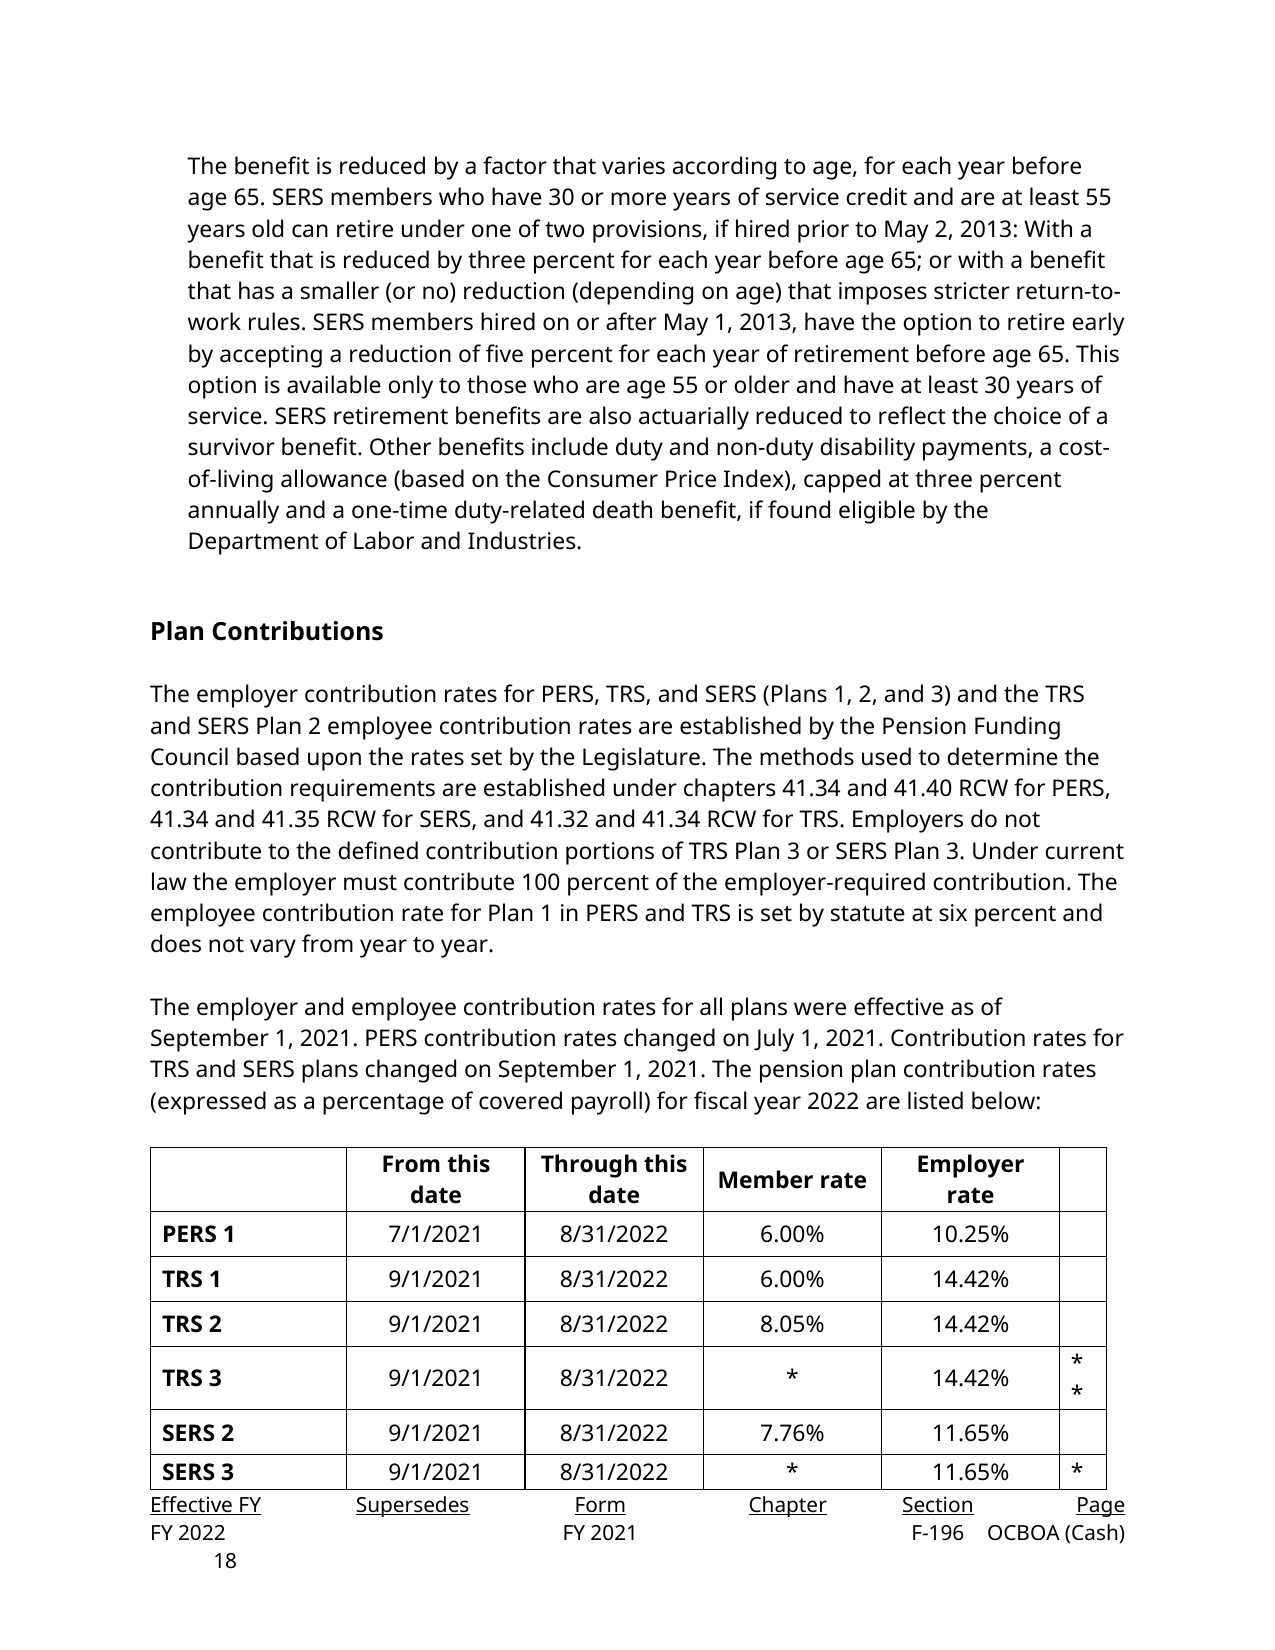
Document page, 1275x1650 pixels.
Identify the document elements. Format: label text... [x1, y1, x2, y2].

table_cell 8/31/2022 [526, 1302, 703, 1346]
table_cell 6.00% [704, 1257, 881, 1301]
table_cell 8.05% [704, 1302, 881, 1346]
table_header Through this date [526, 1148, 703, 1211]
table_cell 8/31/2022 [526, 1455, 703, 1489]
table_cell 9/1/2021 [347, 1302, 524, 1346]
table_header Employer rate [882, 1148, 1059, 1211]
table_cell 7.76% [704, 1410, 881, 1454]
table_cell SERS 3 [151, 1455, 346, 1489]
table_cell * [704, 1347, 881, 1409]
table_cell TRS 2 [151, 1302, 346, 1346]
table_cell ** [1060, 1455, 1106, 1489]
table_header [151, 1148, 346, 1211]
table_cell 14.42% [882, 1347, 1059, 1409]
subtitle Plan Contributions [150, 613, 1125, 647]
table_header From this date [347, 1148, 524, 1211]
table_cell SERS 2 [151, 1410, 346, 1454]
table_cell 6.00% [704, 1212, 881, 1256]
text The benefit is reduced by a factor that varies according to age, for each year before age 65. SERS members who have 30 or more years of service credit and are at least 55 years old can retire under one of two provisions, if hired prior to May 2, 2013: With a benefit that is reduced by three percent for each year before age 65; or with a benefit that has a smaller (or no) reduction (depending on age) that imposes stricter return-to-work rules. SERS members hired on or after May 1, 2013, have the option to retire early by accepting a reduction of five percent for each year of retirement before age 65. This option is available only to those who are age 55 or older and have at least 30 years of service. SERS retirement benefits are also actuarially reduced to reflect the choice of a survivor benefit. Other benefits include duty and non-duty disability payments, a cost- of-living allowance (based on the Consumer Price Index), capped at three percent annually and a one-time duty-related death benefit, if found eligible by the Department of Labor and Industries. [187, 150, 1125, 556]
table_cell 9/1/2021 [347, 1347, 524, 1409]
table_cell TRS 3 [151, 1347, 346, 1409]
table_cell 10.25% [882, 1212, 1059, 1256]
table_cell 8/31/2022 [526, 1347, 703, 1409]
table_cell [1060, 1302, 1106, 1346]
table_cell 14.42% [882, 1302, 1059, 1346]
table_cell [1060, 1410, 1106, 1454]
table_cell * [704, 1455, 881, 1489]
table_cell 11.65% [882, 1455, 1059, 1489]
table_cell 11.65% [882, 1410, 1059, 1454]
table_cell [1060, 1257, 1106, 1301]
table_cell [1060, 1212, 1106, 1256]
table_header Member rate [704, 1148, 881, 1211]
table_cell 9/1/2021 [347, 1455, 524, 1489]
table_cell ** [1060, 1347, 1106, 1409]
table_cell 8/31/2022 [526, 1212, 703, 1256]
table_cell 14.42% [882, 1257, 1059, 1301]
table_cell 9/1/2021 [347, 1257, 524, 1301]
table_cell 7/1/2021 [347, 1212, 524, 1256]
table_cell 8/31/2022 [526, 1257, 703, 1301]
table_header [1060, 1148, 1106, 1211]
table_cell PERS 1 [151, 1212, 346, 1256]
table_cell 9/1/2021 [347, 1410, 524, 1454]
table_cell 8/31/2022 [526, 1410, 703, 1454]
text The employer contribution rates for PERS, TRS, and SERS (Plans 1, 2, and 3) and the TRS and SERS Plan 2 employee contribution rates are established by the Pension Funding Council based upon the rates set by the Legislature. The methods used to determine the contribution requirements are established under chapters 41.34 and 41.40 RCW for PERS, 41.34 and 41.35 RCW for SERS, and 41.32 and 41.34 RCW for TRS. Employers do not contribute to the defined contribution portions of TRS Plan 3 or SERS Plan 3. Under current law the employer must contribute 100 percent of the employer-required contribution. The employee contribution rate for Plan 1 in PERS and TRS is set by statute at six percent and does not vary from year to year. [150, 678, 1125, 960]
table_cell TRS 1 [151, 1257, 346, 1301]
text The employer and employee contribution rates for all plans were effective as of September 1, 2021. PERS contribution rates changed on July 1, 2021. Contribution rates for TRS and SERS plans changed on September 1, 2021. The pension plan contribution rates (expressed as a percentage of covered payroll) for fiscal year 2022 are listed below: [150, 991, 1125, 1116]
